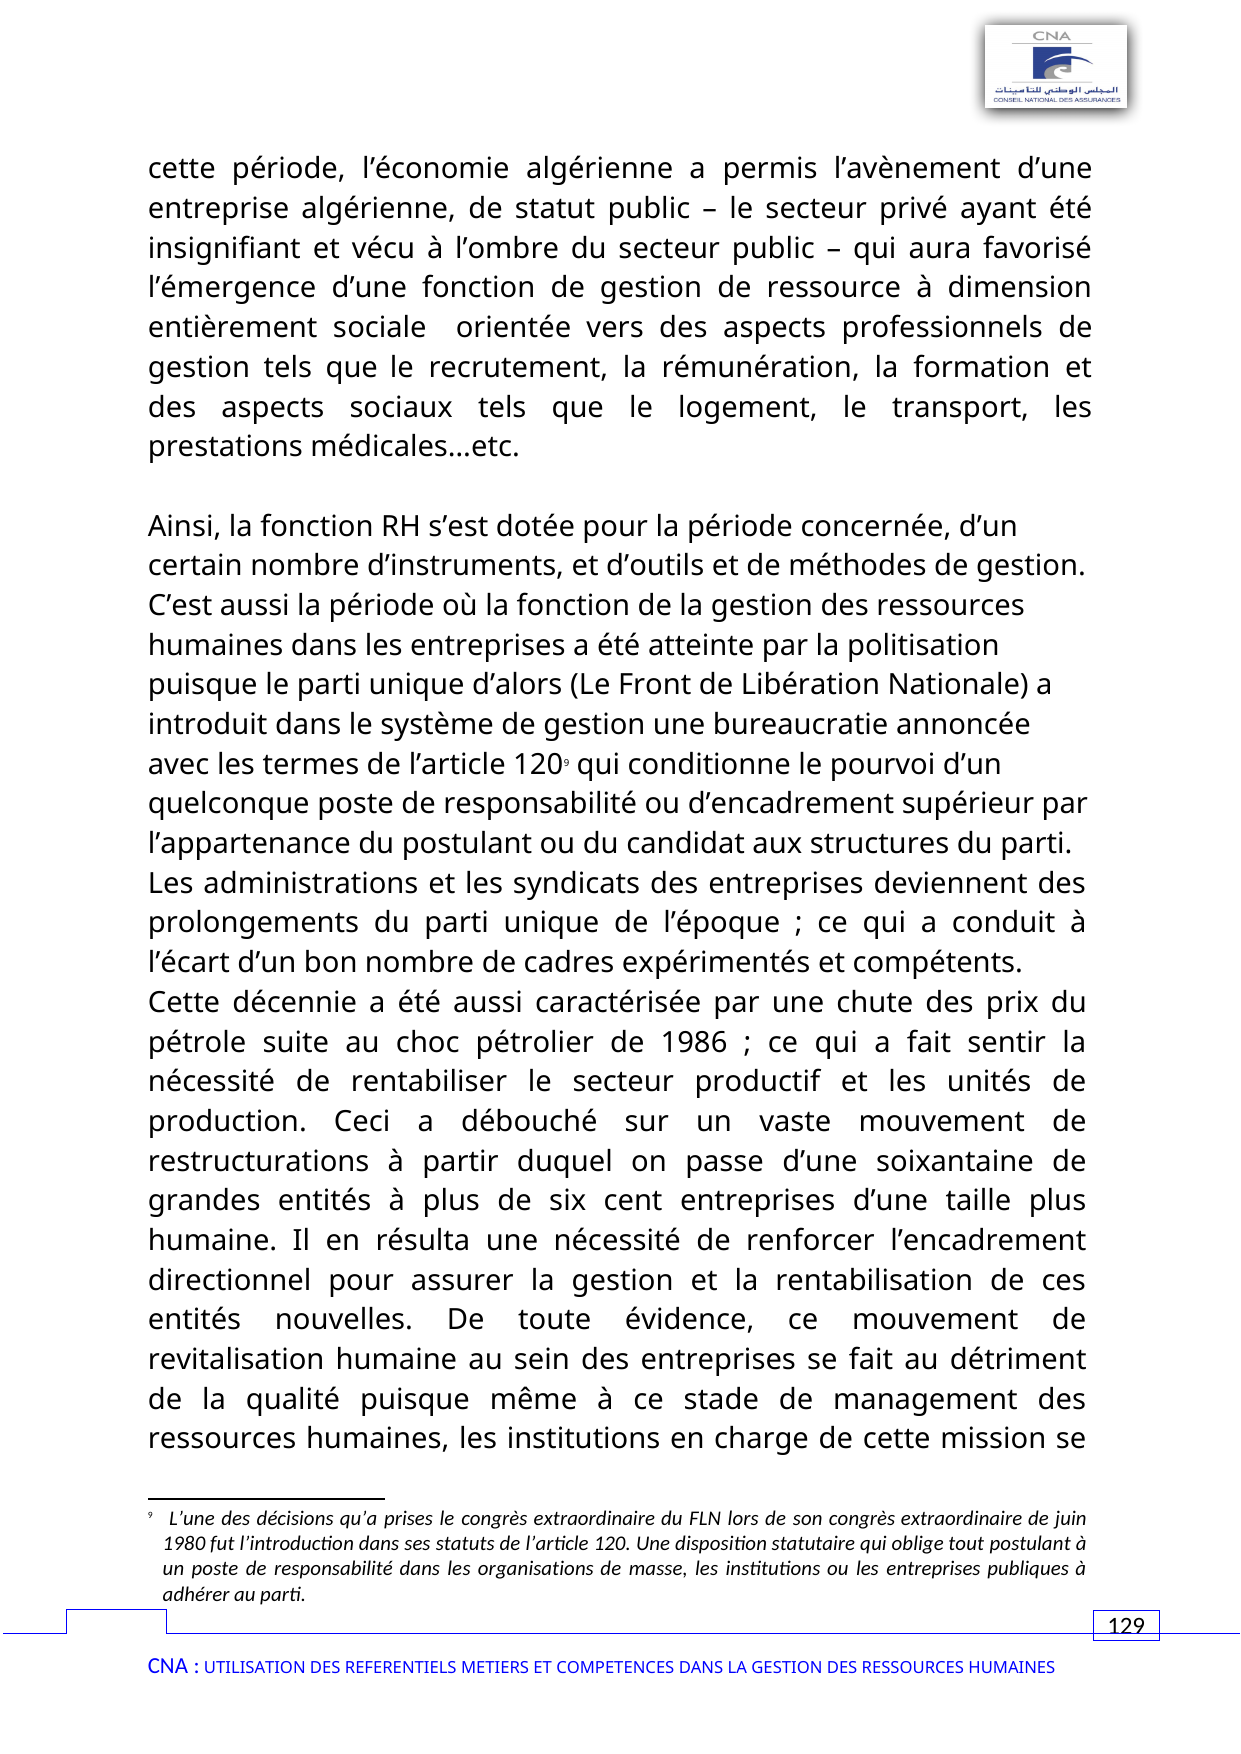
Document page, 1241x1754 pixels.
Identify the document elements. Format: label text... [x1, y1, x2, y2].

text Ainsi, la fonction RH s’est dotée pour la période concernée, d’un certain nombre d’instruments, et d’outils et de méthodes de gestion. C’est aussi la période où la fonction de la gestion des ressources humaines dans les entreprises a été atteinte par la politisation puisque le parti unique d’alors (Le Front de Libération Nationale) a introduit dans le système de gestion une bureaucratie annoncée avec les termes de l’article 120 qui conditionne le pourvoi d’un quelconque poste de responsabilité ou d’encadrement supérieur par l’appartenance du postulant ou du candidat aux structures du parti. [148, 505, 1092, 862]
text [148, 981, 1088, 1457]
text Les administrations et les syndicats des entreprises deviennent des prolongements du parti unique de l’époque ; ce qui a conduit à l’écart d’un bon nombre de cadres expérimentés et compétents. [148, 862, 1087, 981]
picture [985, 25, 1127, 108]
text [148, 148, 1092, 465]
